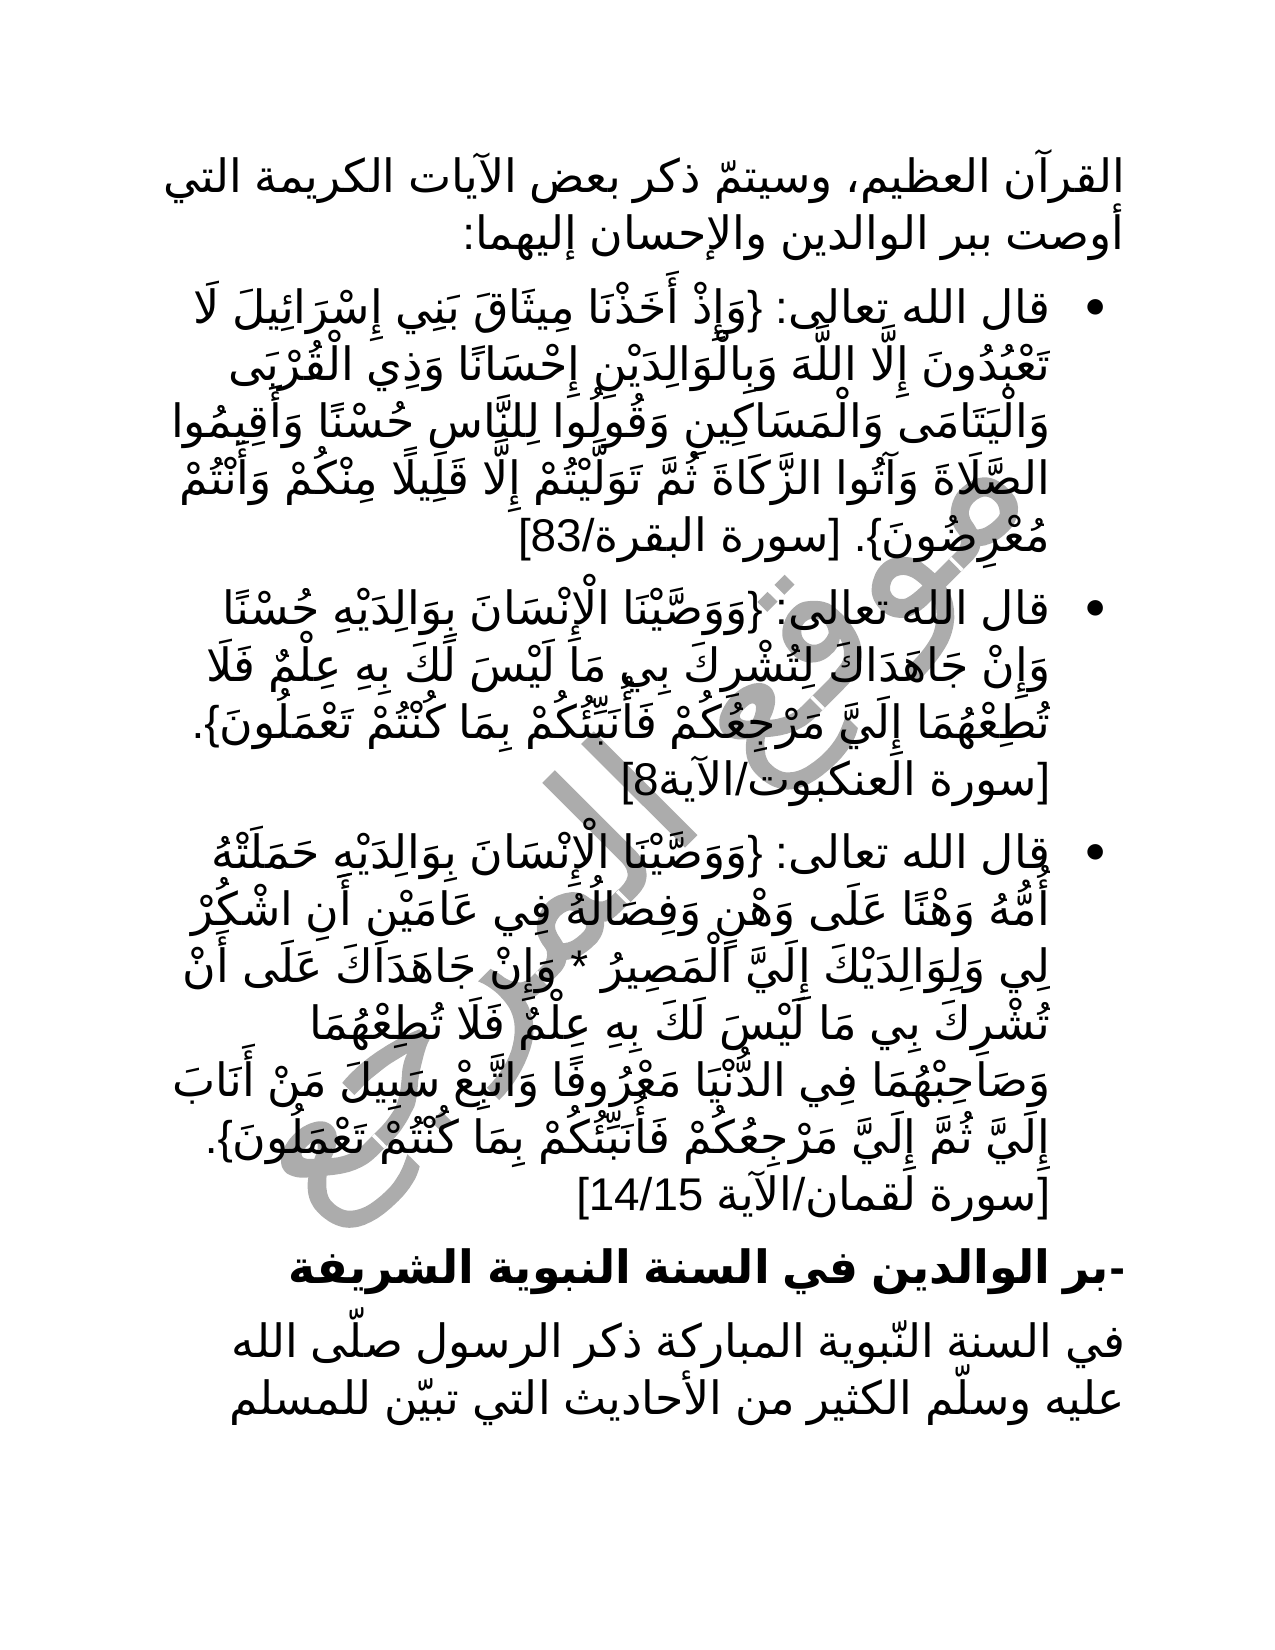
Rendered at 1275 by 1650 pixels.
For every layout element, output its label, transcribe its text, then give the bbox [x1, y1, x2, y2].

list قال الله تعالى: {وَوَصَّيْنَا الْإِنْسَانَ بِوَالِدَيْهِ حُسْنًا وَإِنْ جَاهَدَاكَ لِتُشْرِكَ بِي مَا لَيْسَ لَكَ بِهِ عِلْمٌ فَلَا تُطِعْهُمَا إِلَيَّ مَرْجِعُكُمْ فَأُنَبِّئُكُمْ بِمَا كُنْتُمْ تَعْمَلُونَ}. [سورة العنكبوت/الآية8] [150, 582, 1087, 805]
list قال الله تعالى: {وَوَصَّيْنَا الْإِنْسَانَ بِوَالِدَيْهِ حَمَلَتْهُ أُمُّهُ وَهْنًا عَلَى وَهْنٍ وَفِصَالُهُ فِي عَامَيْنِ أَنِ اشْكُرْ لِي وَلِوَالِدَيْكَ إِلَيَّ الْمَصِيرُ * وَإِنْ جَاهَدَاكَ عَلَى أَنْ تُشْرِكَ بِي مَا لَيْسَ لَكَ بِهِ عِلْمٌ فَلَا تُطِعْهُمَا وَصَاحِبْهُمَا فِي الدُّنْيَا مَعْرُوفًا وَاتَّبِعْ سَبِيلَ مَنْ أَنَابَ إِلَيَّ ثُمَّ إِلَيَّ مَرْجِعُكُمْ فَأُنَبِّئُكُمْ بِمَا كُنْتُمْ تَعْمَلُونَ}. [سورة لقمان/الآية 14/15] [150, 826, 1087, 1220]
text -بر الوالدين في السنة النبوية الشريفة [150, 1241, 1125, 1293]
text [150, 150, 1125, 259]
list قال الله تعالى: {وَإِذْ أَخَذْنَا مِيثَاقَ بَنِي إِسْرَائِيلَ لَا تَعْبُدُونَ إِلَّا اللَّهَ وَبِالْوَالِدَيْنِ إِحْسَانًا وَذِي الْقُرْبَى وَالْيَتَامَى وَالْمَسَاكِينِ وَقُولُوا لِلنَّاسِ حُسْنًا وَأَقِيمُوا الصَّلَاةَ وَآتُوا الزَّكَاةَ ثُمَّ تَوَلَّيْتُمْ إِلَّا قَلِيلًا مِنْكُمْ وَأَنْتُمْ مُعْرِضُونَ}. [سورة البقرة/83] [150, 280, 1087, 561]
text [150, 1314, 1125, 1424]
